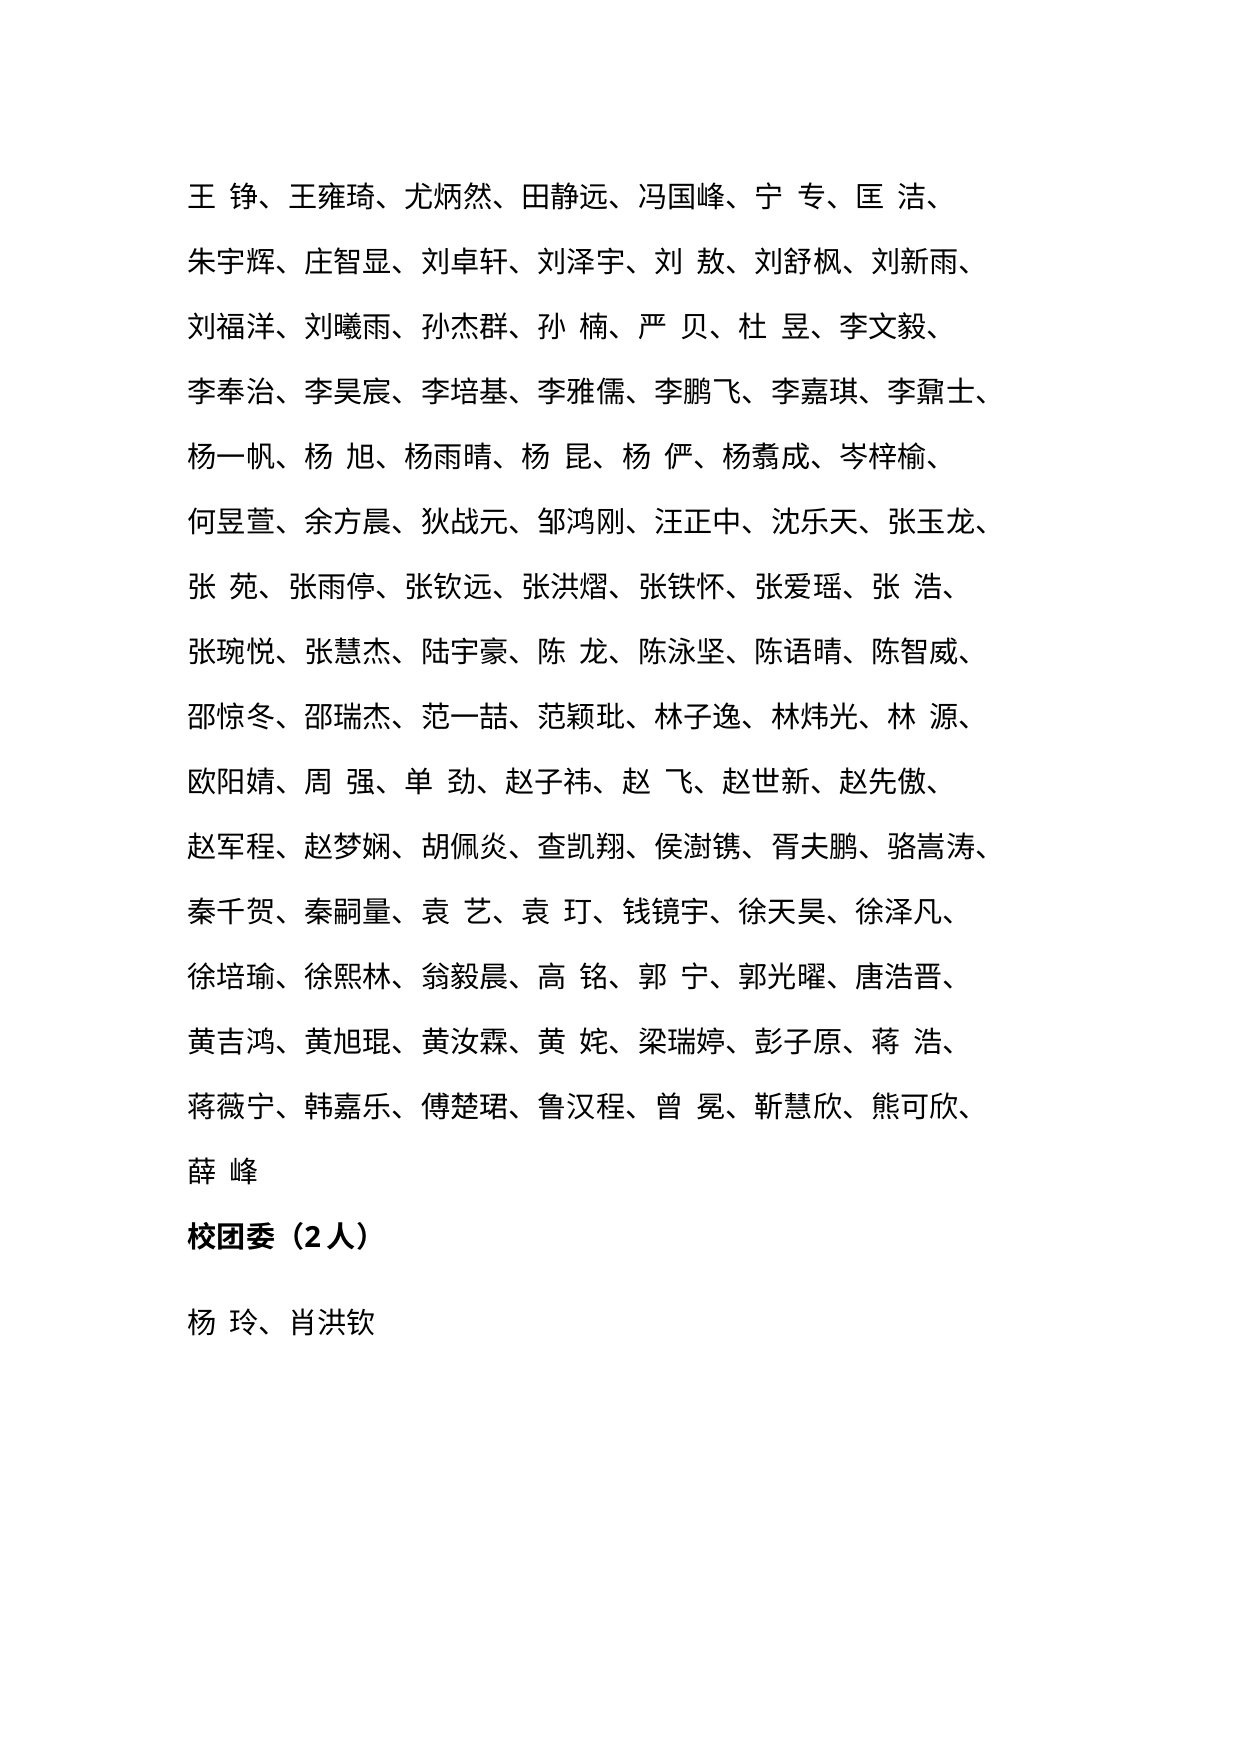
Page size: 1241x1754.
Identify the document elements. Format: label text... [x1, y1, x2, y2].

text 校团委（2人） [187, 1202, 1053, 1267]
text 何昱萱、余方晨、狄战元、邹鸿刚、汪正中、沈乐天、张玉龙、 [187, 487, 1053, 552]
text 张 苑、张雨停、张钦远、张洪熠、张铁怀、张爱瑶、张 浩、 [187, 552, 1053, 617]
text 邵惊冬、邵瑞杰、范一喆、范颖玭、林子逸、林炜光、林 源、 [187, 682, 1053, 747]
text 赵军程、赵梦娴、胡佩炎、查凯翔、侯澍镌、胥夫鹏、骆嵩涛、 [187, 812, 1053, 877]
text 刘福洋、刘曦雨、孙杰群、孙 楠、严 贝、杜 昱、李文毅、 [187, 292, 1053, 357]
text 徐培瑜、徐熙林、翁毅晨、高 铭、郭 宁、郭光曜、唐浩晋、 [187, 942, 1053, 1007]
text 张琬悦、张慧杰、陆宇豪、陈 龙、陈泳坚、陈语晴、陈智威、 [187, 617, 1053, 682]
text 秦千贺、秦嗣量、袁 艺、袁 玎、钱镜宇、徐天昊、徐泽凡、 [187, 877, 1053, 942]
text 朱宇辉、庄智显、刘卓轩、刘泽宇、刘 敖、刘舒枫、刘新雨、 [187, 227, 1053, 292]
text 蒋薇宁、韩嘉乐、傅楚珺、鲁汉程、曾 冕、靳慧欣、熊可欣、 [187, 1072, 1053, 1137]
text 黄吉鸿、黄旭琨、黄汝霖、黄 姹、梁瑞婷、彭子原、蒋 浩、 [187, 1007, 1053, 1072]
text 王 铮、王雍琦、尤炳然、田静远、冯国峰、宁 专、匡 洁、 [187, 162, 1053, 227]
text 杨一帆、杨 旭、杨雨晴、杨 昆、杨 俨、杨翥成、岑梓榆、 [187, 422, 1053, 487]
text 杨 玲、肖洪钦 [187, 1288, 1053, 1353]
text 薛 峰 [187, 1137, 1053, 1202]
text 欧阳婧、周 强、单 劲、赵子祎、赵 飞、赵世新、赵先傲、 [187, 747, 1053, 812]
text 李奉治、李昊宸、李培基、李雅儒、李鹏飞、李嘉琪、李鼐士、 [187, 357, 1053, 422]
